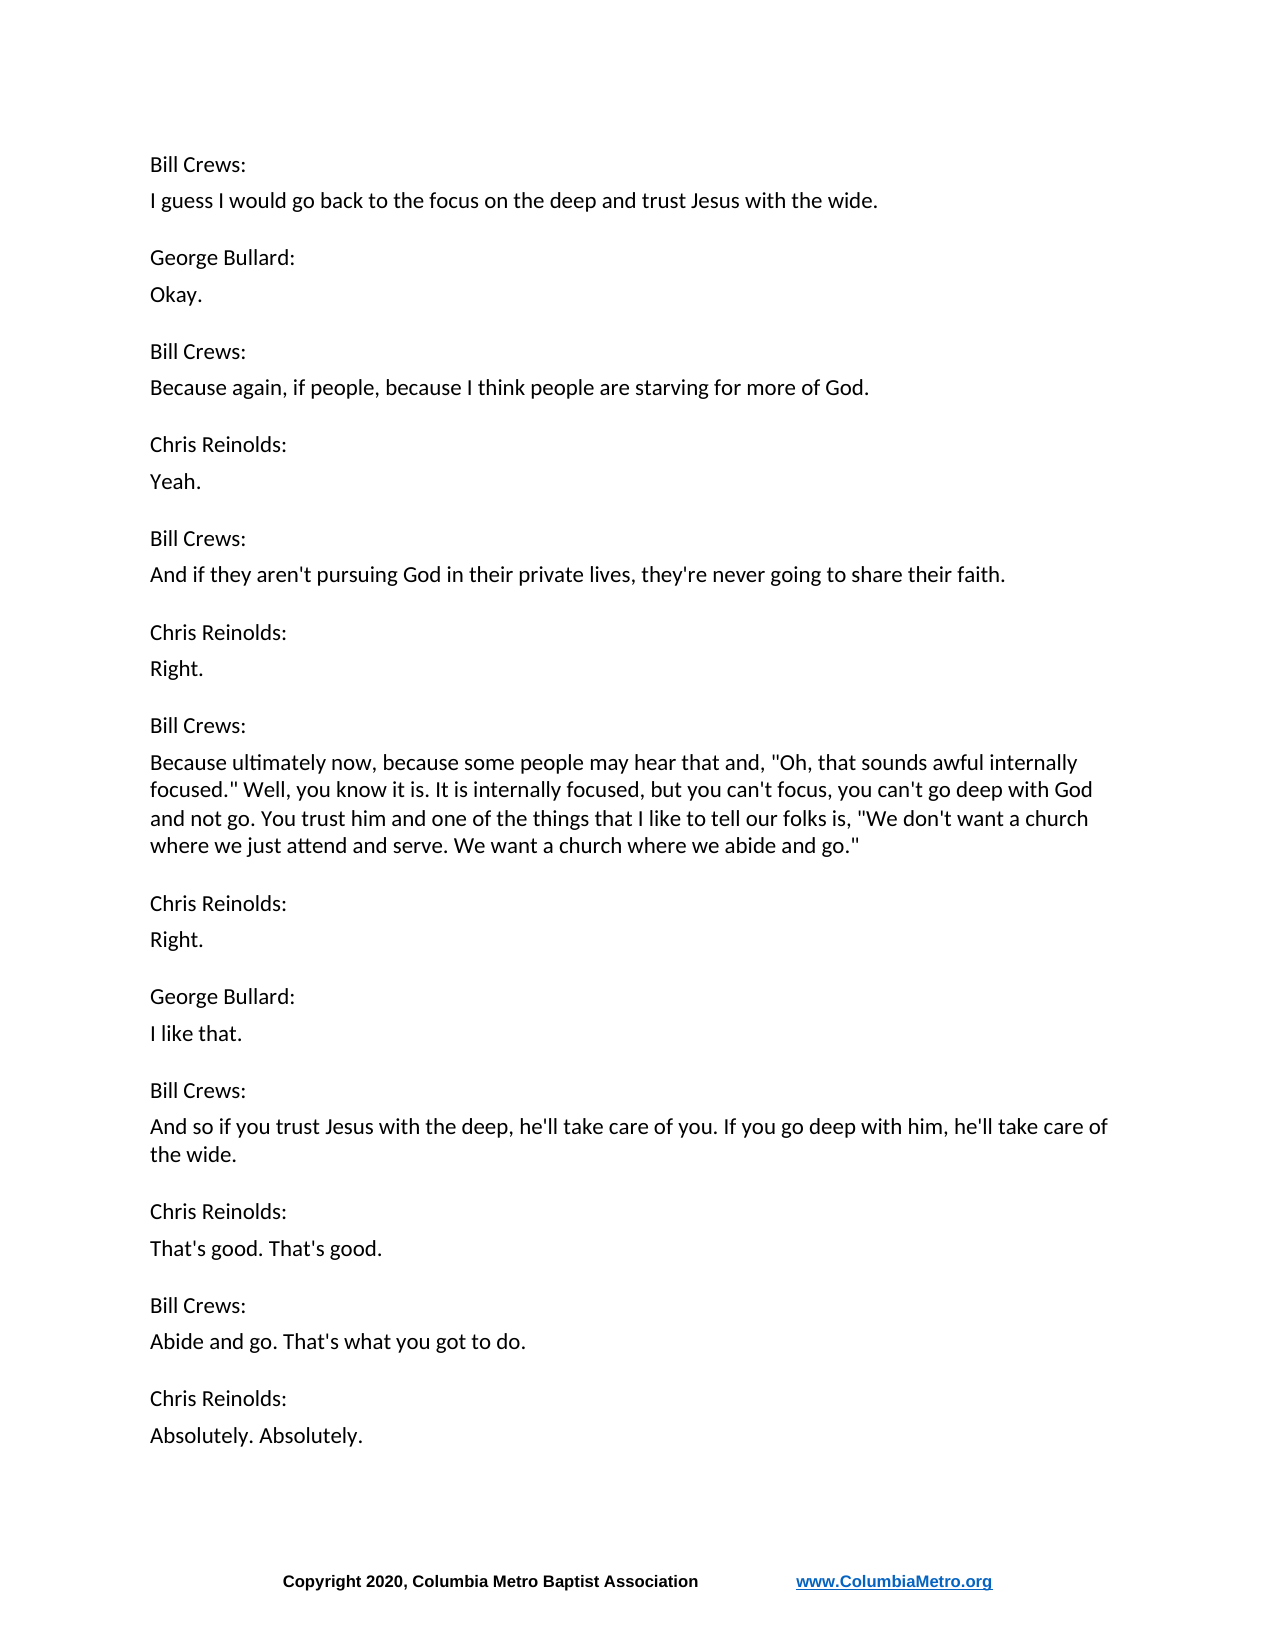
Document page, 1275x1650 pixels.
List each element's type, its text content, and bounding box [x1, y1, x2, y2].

text I guess I would go back to the focus on the deep and trust Jesus with the wide. [150, 186, 1125, 214]
text Chris Reinolds: [150, 431, 1125, 459]
text Bill Crews: [150, 150, 1125, 178]
text Bill Crews: [150, 1291, 1125, 1319]
text And if they aren't pursuing God in their private lives, they're never going to share their faith. [150, 561, 1125, 588]
text Bill Crews: [150, 524, 1125, 552]
text Chris Reinolds: [150, 889, 1125, 917]
text And so if you trust Jesus with the deep, he'll take care of you. If you go deep with him, he'll take care of the wide. [150, 1112, 1125, 1168]
text Absolutely. Absolutely. [150, 1421, 1125, 1449]
text Because again, if people, because I think people are starving for more of God. [150, 373, 1125, 401]
text Right. [150, 925, 1125, 953]
text Right. [150, 654, 1125, 682]
text Yeah. [150, 467, 1125, 495]
text George Bullard: [150, 982, 1125, 1010]
text Chris Reinolds: [150, 618, 1125, 646]
text Chris Reinolds: [150, 1384, 1125, 1413]
text I like that. [150, 1019, 1125, 1047]
text Okay. [150, 280, 1125, 308]
text That's good. That's good. [150, 1234, 1125, 1262]
text Bill Crews: [150, 1076, 1125, 1104]
text George Bullard: [150, 243, 1125, 272]
text Bill Crews: [150, 337, 1125, 365]
text Chris Reinolds: [150, 1197, 1125, 1226]
text Because ultimately now, because some people may hear that and, "Oh, that sounds awful internally focused." Well, you know it is. It is internally focused, but you can't focus, you can't go deep with God and not go. You trust him and one of the things that I like to tell our folks is, "We don't want a church where we just attend and serve. We want a church where we abide and go." [150, 748, 1125, 860]
text Bill Crews: [150, 711, 1125, 739]
text Abide and go. That's what you got to do. [150, 1327, 1125, 1355]
